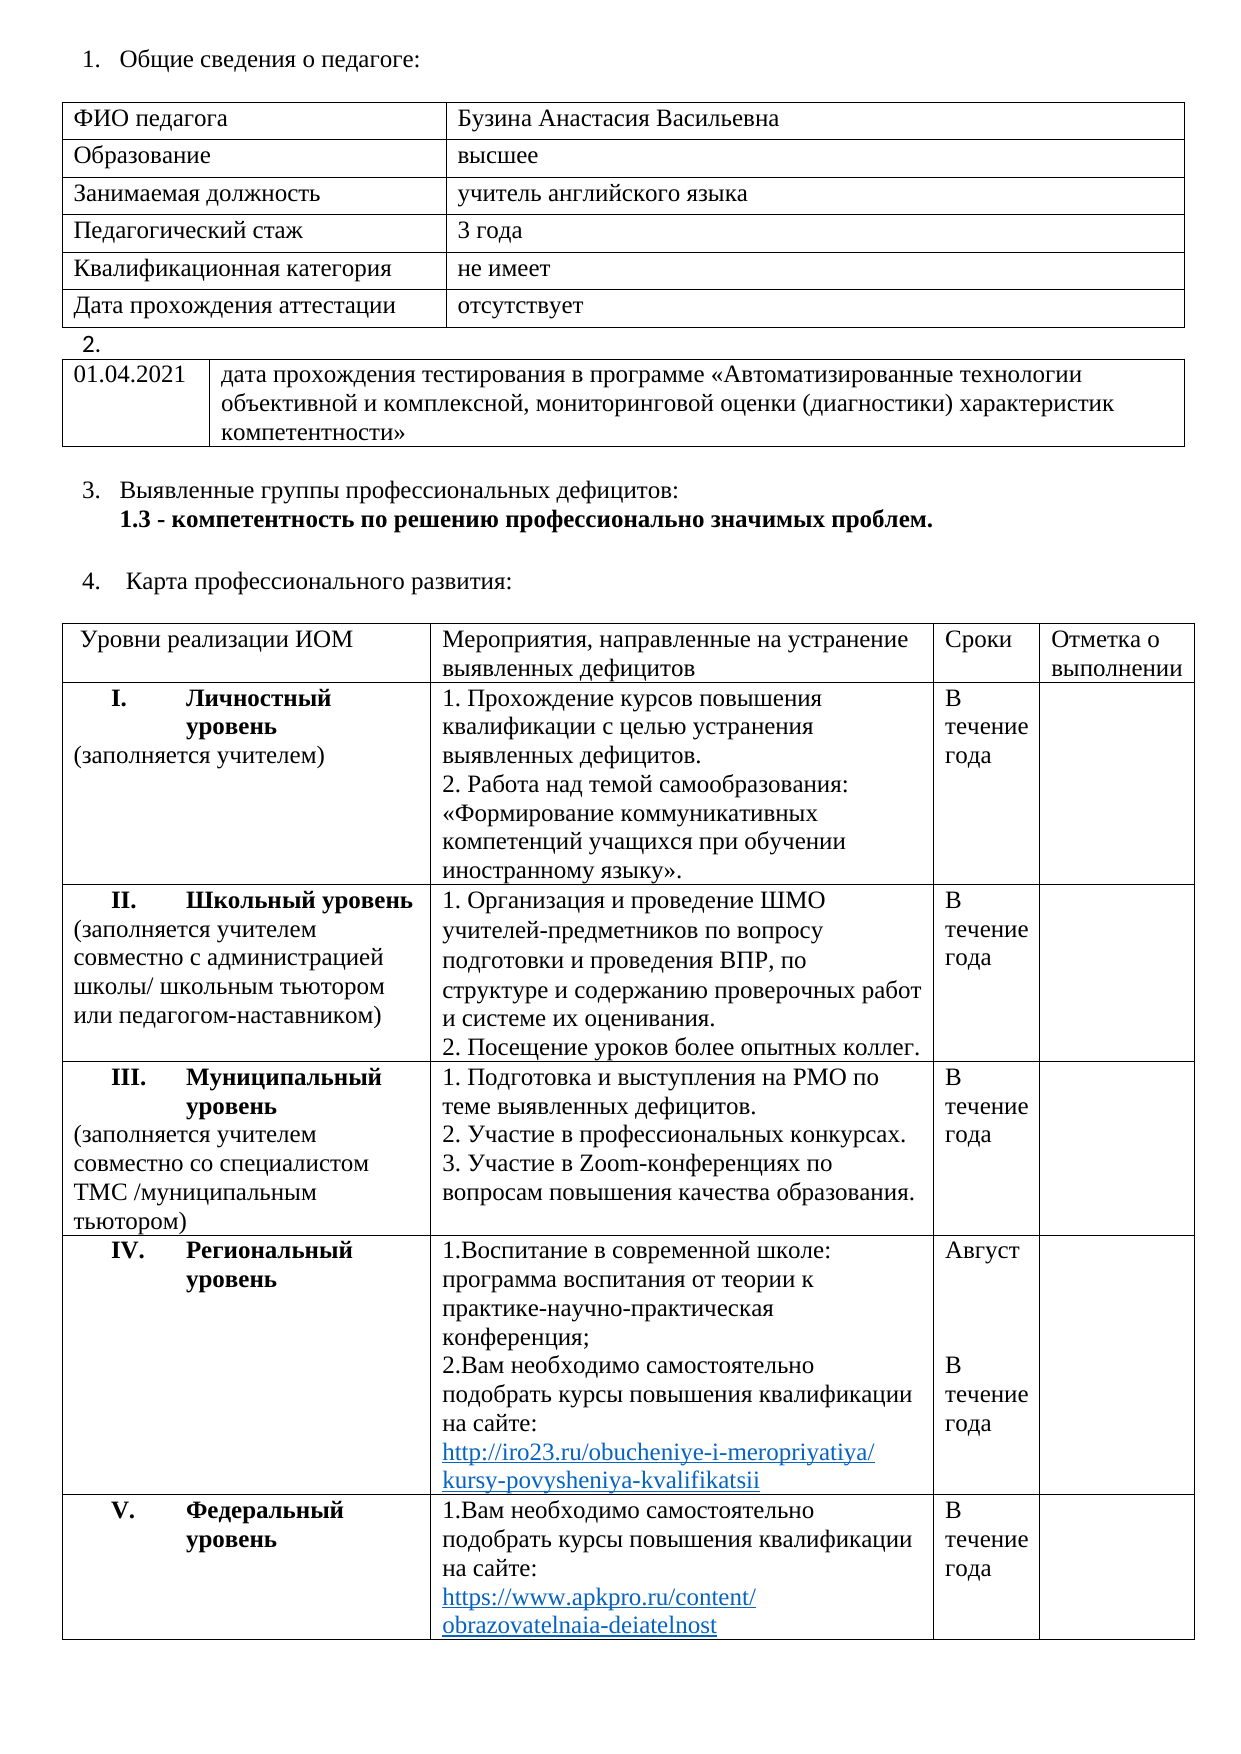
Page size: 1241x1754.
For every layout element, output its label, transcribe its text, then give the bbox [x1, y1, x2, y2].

table_cell учитель английского языка [447, 178, 1184, 214]
table_cell [1040, 1495, 1194, 1639]
table_cell Дата прохождения аттестации [63, 290, 446, 327]
table_cell Школьный уровень (заполняется учителем совместно с администрацией школы/ школьным тьютором или педагогом-наставником) [63, 885, 430, 1061]
table_cell В течение года [934, 1062, 1039, 1234]
table_cell [1040, 885, 1194, 1061]
table_cell 1.Воспитание в современной школе: программа воспитания от теории к практике-научно-практическая конференция; 2.Вам необходимо самостоятельно подобрать курсы повышения квалификации на сайте: http://iro23.ru/obucheniye-i-meropriyatiya/kursy-povysheniya-kvalifikatsii [431, 1236, 933, 1494]
list 1.3 - компетентность по решению профессионально значимых проблем. [119, 504, 1093, 533]
table_cell В течение года [934, 885, 1039, 1061]
table_cell Квалификационная категория [63, 253, 446, 289]
table_cell 3 года [447, 215, 1184, 252]
table_header Бузина Анастасия Васильевна [447, 103, 1184, 139]
table_cell Образование [63, 140, 446, 177]
table_cell не имеет [447, 253, 1184, 289]
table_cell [431, 1495, 933, 1639]
table_header 01.04.2021 [63, 360, 209, 446]
table_cell 1. Прохождение курсов повышения квалификации с целью устранения выявленных дефицитов. 2. Работа над темой самообразования: «Формирование коммуникативных компетенций учащихся при обучении иностранному языку». [431, 683, 933, 884]
table_cell Региональный уровень [63, 1236, 430, 1494]
table_cell [1040, 1236, 1194, 1494]
table_cell Муниципальный уровень (заполняется учителем совместно со специалистом ТМС /муниципальным тьютором) [63, 1062, 430, 1234]
table_cell [1040, 683, 1194, 884]
list Общие сведения о педагоге: [82, 44, 1152, 73]
table_header ФИО педагога [63, 103, 446, 139]
table_header Уровни реализации ИОМ [63, 624, 430, 682]
table_cell Педагогический стаж [63, 215, 446, 252]
list Карта профессионального развития: [82, 566, 1152, 595]
table_header дата прохождения тестирования в программе «Автоматизированные технологии объективной и комплексной, мониторинговой оценки (диагностики) характеристик компетентности» [210, 360, 1184, 446]
table_cell 1. Организация и проведение ШМО учителей-предметников по вопросу подготовки и проведения ВПР, по структуре и содержанию проверочных работ и системе их оценивания. 2. Посещение уроков более опытных коллег. [431, 885, 933, 1061]
table_header Мероприятия, направленные на устранение выявленных дефицитов [431, 624, 933, 682]
table_cell [1040, 1062, 1194, 1234]
table_cell Личностный уровень (заполняется учителем) [63, 683, 430, 884]
table_header Отметка о выполнении [1040, 624, 1194, 682]
table_cell Август В течение года [934, 1236, 1039, 1494]
list Выявленные группы профессиональных дефицитов: [82, 476, 1152, 504]
table_cell высшее [447, 140, 1184, 177]
table_cell Занимаемая должность [63, 178, 446, 214]
table_cell отсутствует [447, 290, 1184, 327]
table_cell Федеральный уровень [63, 1495, 430, 1639]
table_cell 1. Подготовка и выступления на РМО по теме выявленных дефицитов. 2. Участие в профессиональных конкурсах. 3. Участие в Zoom-конференциях по вопросам повышения качества образования. [431, 1062, 933, 1234]
table_cell В течение года [934, 1495, 1039, 1639]
table_header Сроки [934, 624, 1039, 682]
table_cell В течение года [934, 683, 1039, 884]
